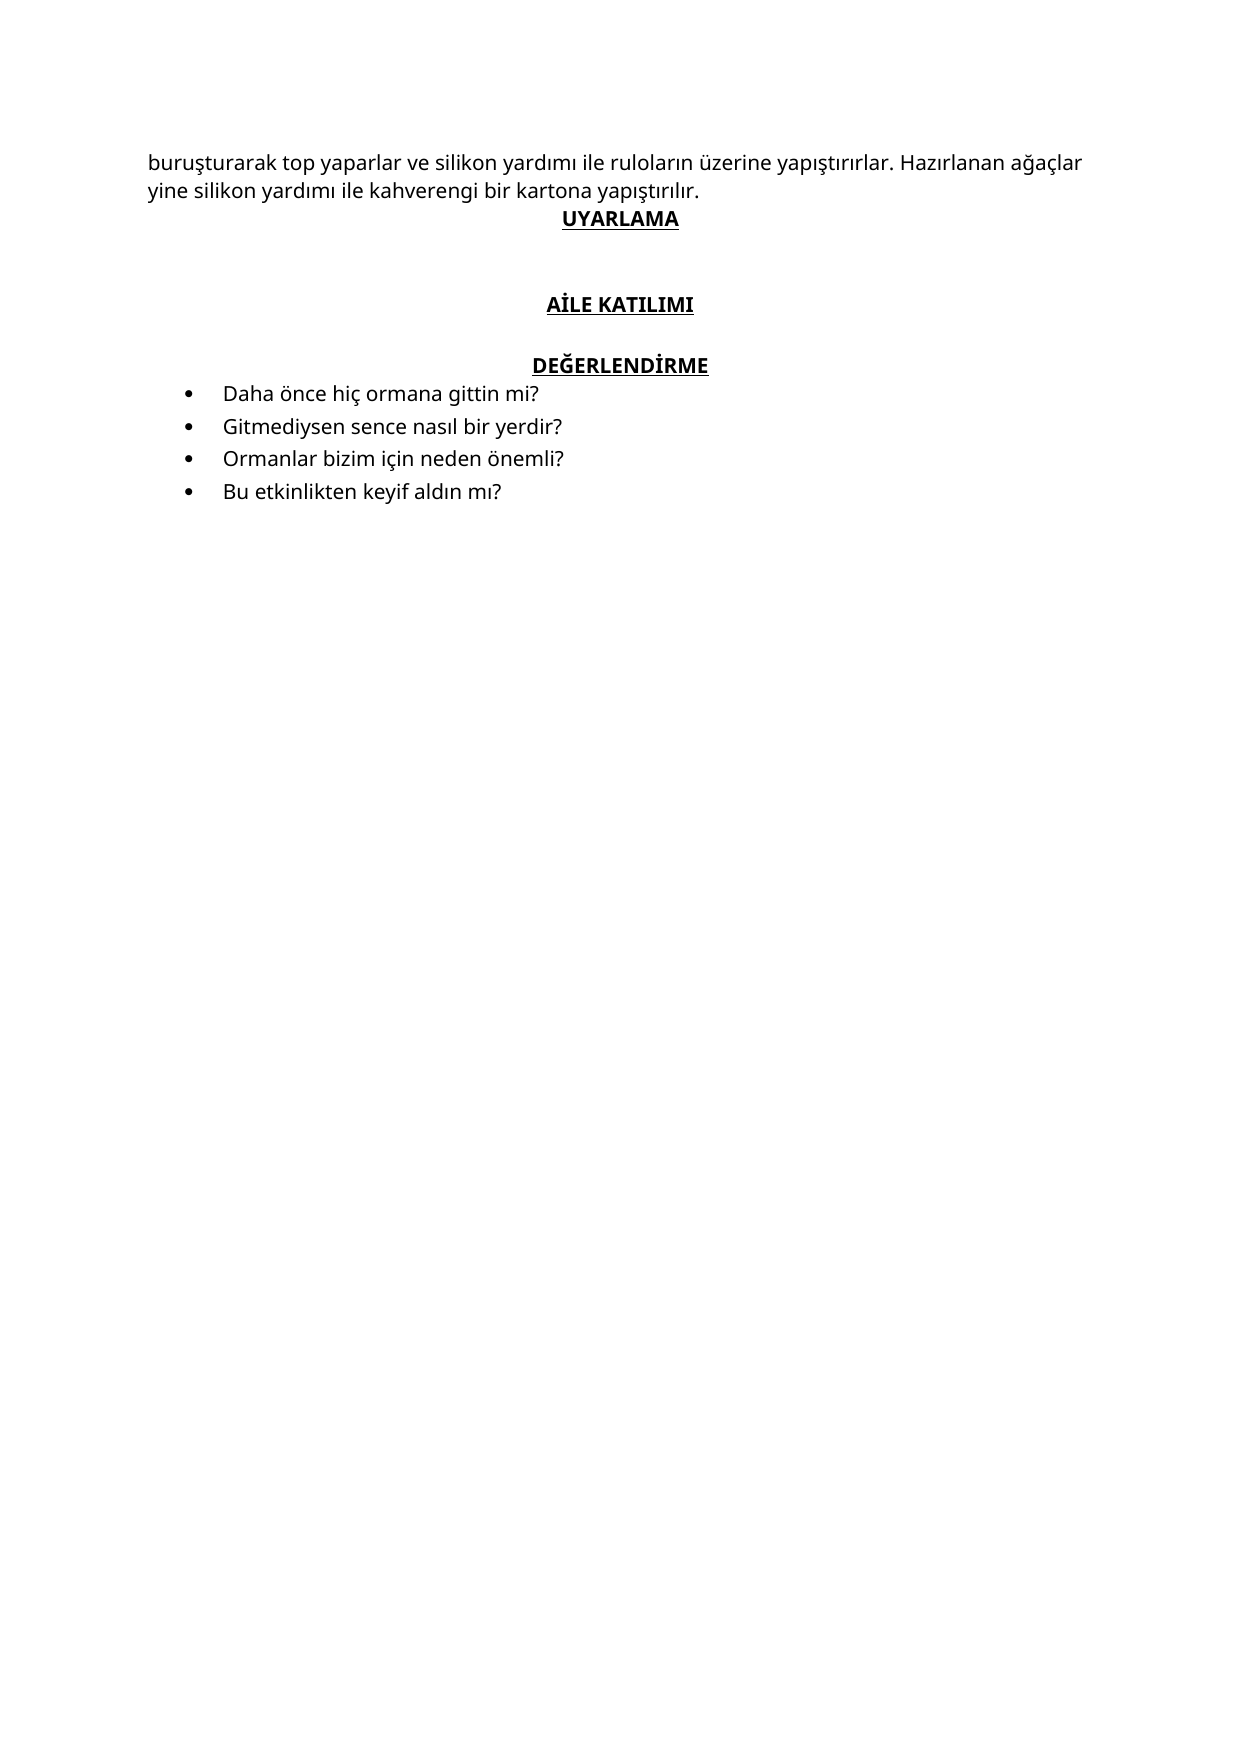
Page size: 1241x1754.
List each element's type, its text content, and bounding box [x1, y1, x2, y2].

text DEĞERLENDİRME [148, 351, 1093, 379]
list Daha önce hiç ormana gittin mi? [185, 379, 1093, 408]
list Ormanlar bizim için neden önemli? [185, 444, 1093, 473]
text AİLE KATILIMI [148, 290, 1093, 318]
list Gitmediysen sence nasıl bir yerdir? [185, 412, 1093, 440]
text UYARLAMA [148, 204, 1093, 233]
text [148, 148, 1093, 204]
list Bu etkinlikten keyif aldın mı? [185, 477, 1093, 506]
